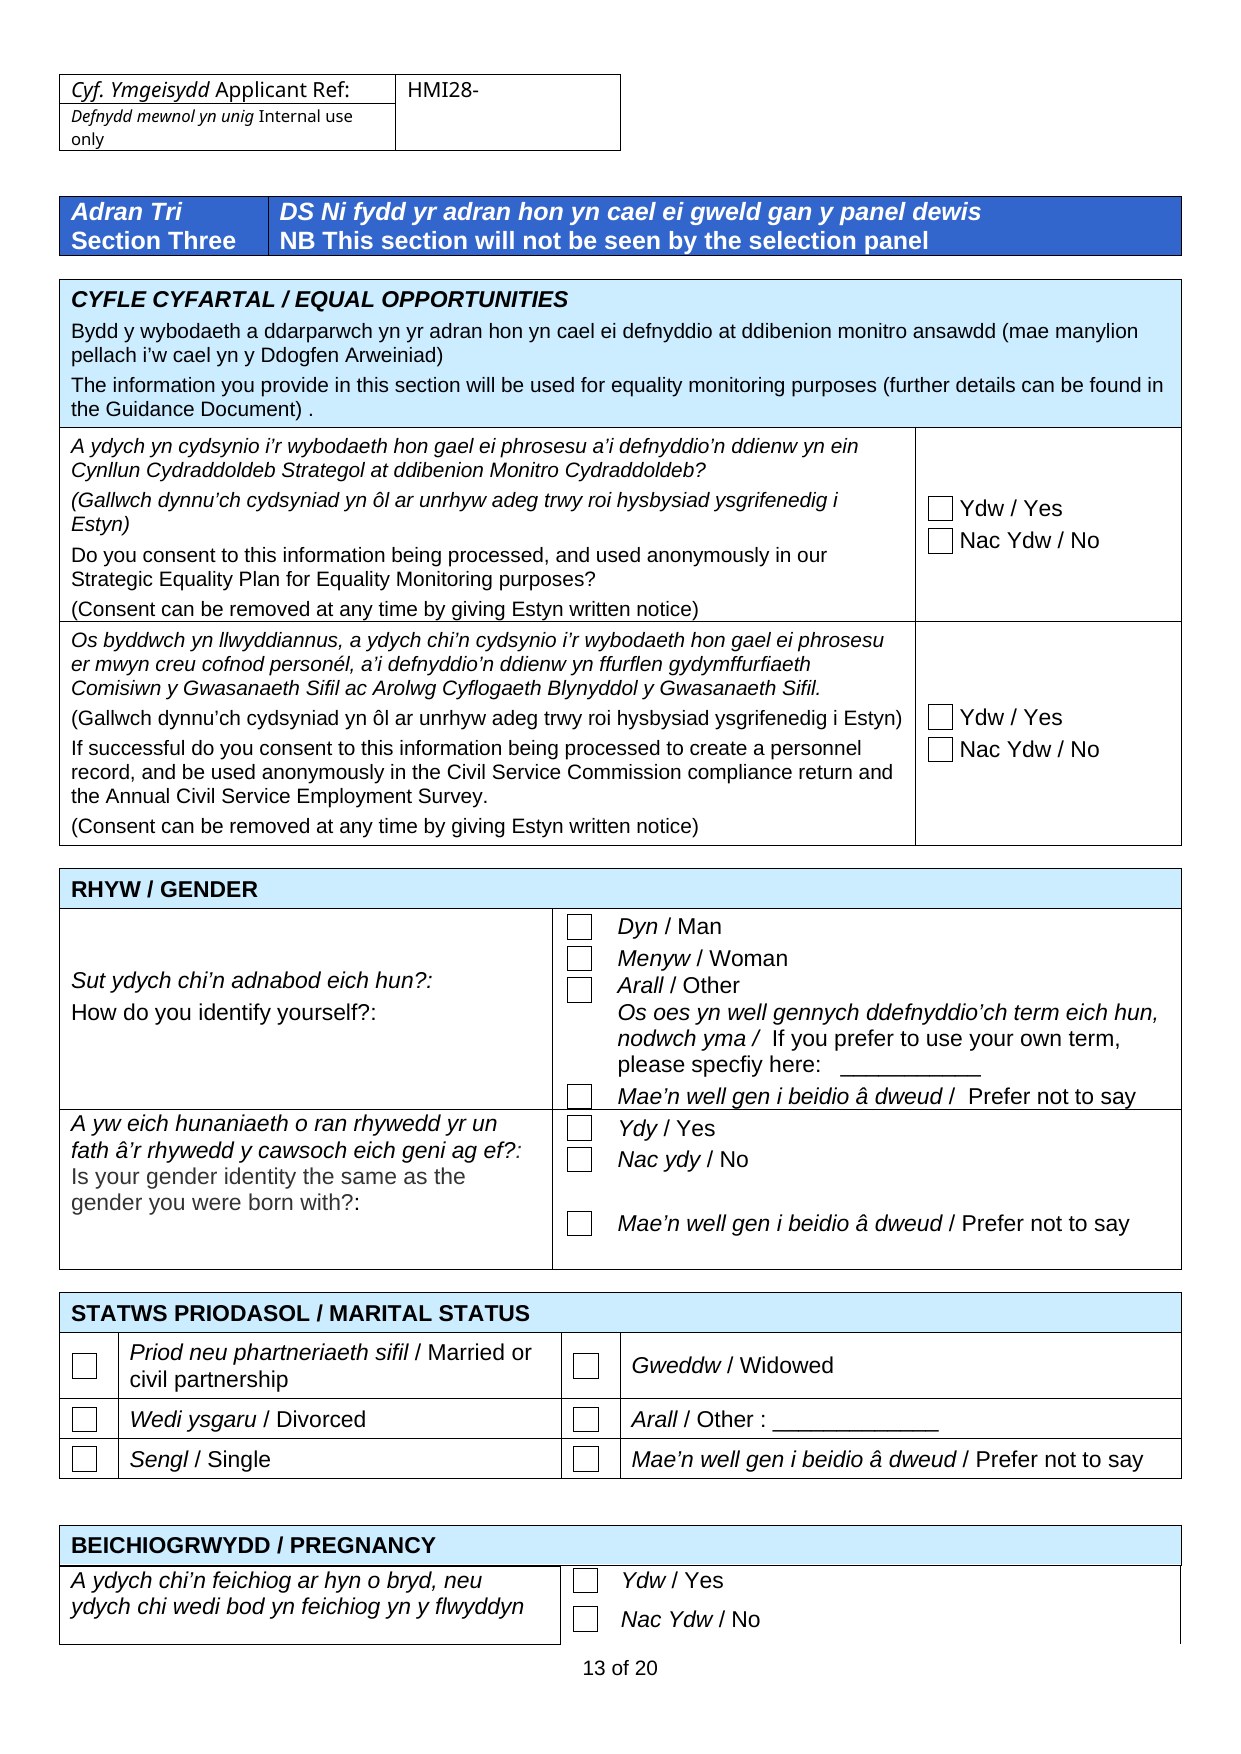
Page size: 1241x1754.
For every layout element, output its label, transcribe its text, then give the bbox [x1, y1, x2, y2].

table_cell [553, 971, 606, 1078]
table_cell Menyw / Woman [606, 940, 1181, 971]
table_cell Gweddw / Widowed [621, 1333, 1181, 1398]
table_header DS Ni fydd yr adran hon yn cael ei gweld gan y panel dewis NB This section will not be seen by the selection panel [269, 197, 1181, 255]
table_cell [60, 1439, 118, 1478]
table_cell Wedi ysgaru / Divorced [119, 1399, 561, 1438]
table_cell [60, 1399, 118, 1438]
table_cell Sengl / Single [119, 1439, 561, 1478]
table_cell [562, 1399, 620, 1438]
table_cell [553, 1110, 606, 1141]
table_cell Arall / Other Os oes yn well gennych ddefnyddio’ch term eich hun, nodwch yma / If you prefer to use your own term, please specfiy here: ___________ [606, 971, 1181, 1078]
table_cell [60, 1333, 118, 1398]
table_header RHYW / GENDER [60, 869, 1181, 908]
table_cell Sut ydych chi’n adnabod eich hun?: How do you identify yourself?: [60, 909, 552, 1109]
table_header CYFLE CYFARTAL / EQUAL OPPORTUNITIES Bydd y wybodaeth a ddarparwch yn yr adran hon yn cael ei defnyddio at ddibenion monitro ansawdd (mae manylion pellach i’w cael yn y Ddogfen Arweiniad) The information you provide in this section will be used for equality monitoring purposes (further details can be found in the Guidance Document) . [60, 280, 1181, 427]
table_cell Ydw / Yes Nac Ydw / No [916, 428, 1181, 621]
table_cell Mae’n well gen i beidio â dweud / Prefer not to say [606, 1173, 1181, 1268]
table_cell [553, 1141, 606, 1172]
table_header [561, 1566, 609, 1604]
table_cell Arall / Other : _____________ [621, 1399, 1181, 1438]
table_cell [562, 1333, 620, 1398]
table_cell Ydy / Yes [606, 1110, 1181, 1141]
table_cell [553, 909, 606, 940]
table_cell [562, 1439, 620, 1478]
table_cell A yw eich hunaniaeth o ran rhywedd yr un fath â’r rhywedd y cawsoch eich geni ag ef?: Is your gender identity the same as the gender you were born with?: [60, 1110, 552, 1268]
table_cell [561, 1605, 609, 1643]
table_header Adran Tri Section Three [60, 197, 268, 255]
table_cell Nac Ydw / No [609, 1605, 1180, 1643]
table_cell Mae’n well gen i beidio â dweud / Prefer not to say [621, 1439, 1181, 1478]
table_cell [553, 1173, 606, 1268]
table_header A ydych chi’n feichiog ar hyn o bryd, neu ydych chi wedi bod yn feichiog yn y flwyddyn ddiwethaf? Are you currently pregnant or have you been pregnant in the last year? [60, 1567, 560, 1643]
table_header BEICHIOGRWYDD / PREGNANCY [60, 1526, 1181, 1564]
table_cell [553, 940, 606, 971]
table_cell Os byddwch yn llwyddiannus, a ydych chi’n cydsynio i’r wybodaeth hon gael ei phrosesu er mwyn creu cofnod personél, a’i defnyddio’n ddienw yn ffurflen gydymffurfiaeth Comisiwn y Gwasanaeth Sifil ac Arolwg Cyflogaeth Blynyddol y Gwasanaeth Sifil. (Gallwch dynnu’ch cydsyniad yn ôl ar unrhyw adeg trwy roi hysbysiad ysgrifenedig i Estyn) If successful do you consent to this information being processed to create a personnel record, and be used anonymously in the Civil Service Commission compliance return and the Annual Civil Service Employment Survey. (Consent can be removed at any time by giving Estyn written notice) [60, 622, 915, 844]
table_cell Dyn / Man [606, 909, 1181, 940]
table_cell [553, 1078, 606, 1109]
table_cell Priod neu phartneriaeth sifil / Married or civil partnership [119, 1333, 561, 1398]
table_cell Nac ydy / No [606, 1141, 1181, 1172]
table_header Ydw / Yes [609, 1566, 1180, 1604]
table_cell Ydw / Yes Nac Ydw / No [916, 622, 1181, 844]
table_cell A ydych yn cydsynio i’r wybodaeth hon gael ei phrosesu a’i defnyddio’n ddienw yn ein Cynllun Cydraddoldeb Strategol at ddibenion Monitro Cydraddoldeb? (Gallwch dynnu’ch cydsyniad yn ôl ar unrhyw adeg trwy roi hysbysiad ysgrifenedig i Estyn) Do you consent to this information being processed, and used anonymously in our Strategic Equality Plan for Equality Monitoring purposes? (Consent can be removed at any time by giving Estyn written notice) [60, 428, 915, 621]
table_header STATWS PRIODASOL / MARITAL STATUS [60, 1293, 1181, 1332]
table_cell Mae’n well gen i beidio â dweud / Prefer not to say [606, 1078, 1181, 1109]
